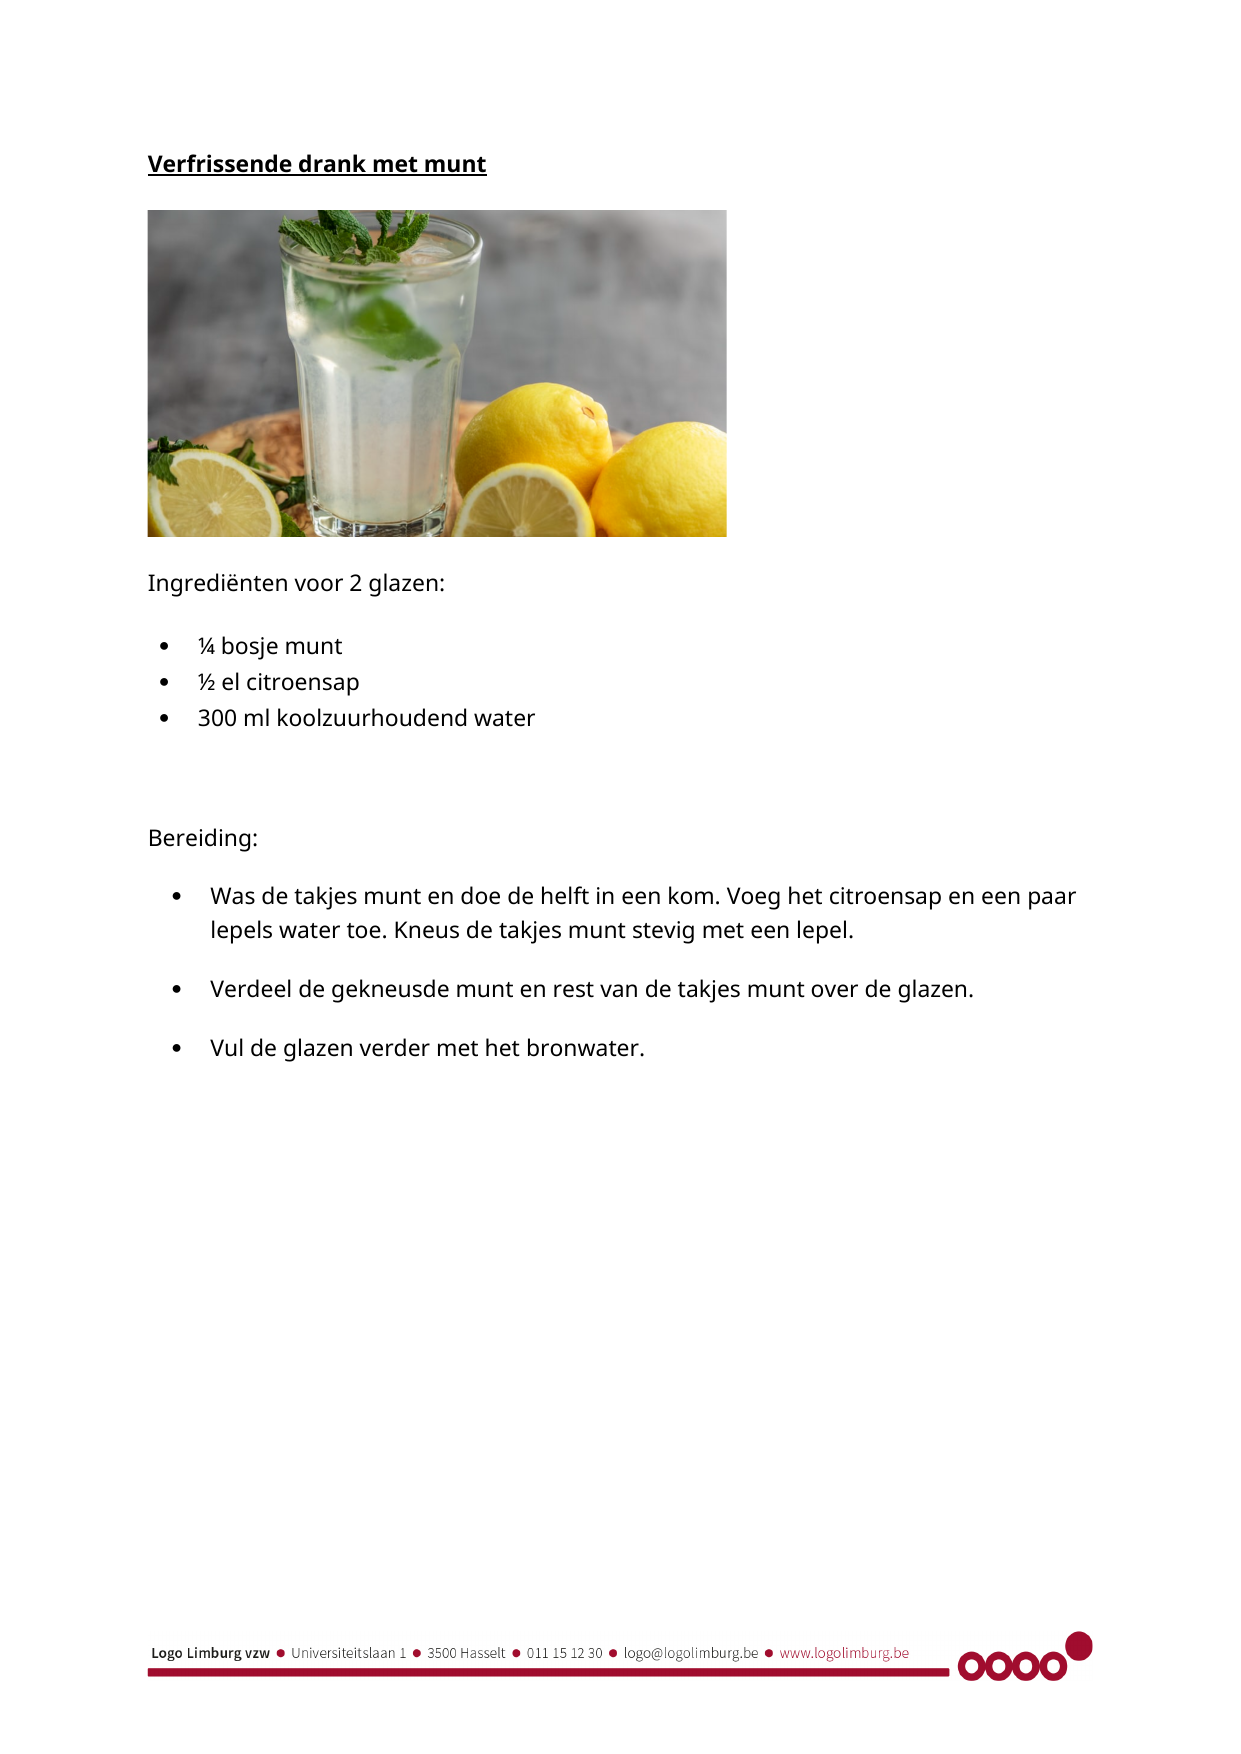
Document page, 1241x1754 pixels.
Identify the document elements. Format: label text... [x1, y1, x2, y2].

list ¼ bosje munt [160, 630, 1093, 661]
text Verfrissende drank met munt [148, 148, 1093, 179]
picture [147, 1631, 1093, 1681]
picture [147, 210, 727, 537]
text Ingrediënten voor 2 glazen: [148, 567, 1093, 599]
subtitle Bereiding: [148, 821, 1080, 853]
subtitle Was de takjes munt en doe de helft in een kom. Voeg het citroensap en een paar lepels water toe. Kneus de takjes munt stevig met een lepel. [173, 880, 1080, 945]
subtitle Vul de glazen verder met het bronwater. [173, 1031, 1080, 1063]
subtitle Verdeel de gekneusde munt en rest van de takjes munt over de glazen. [173, 973, 1080, 1004]
list 300 ml koolzuurhoudend water [160, 702, 1093, 733]
list ½ el citroensap [160, 666, 1093, 697]
